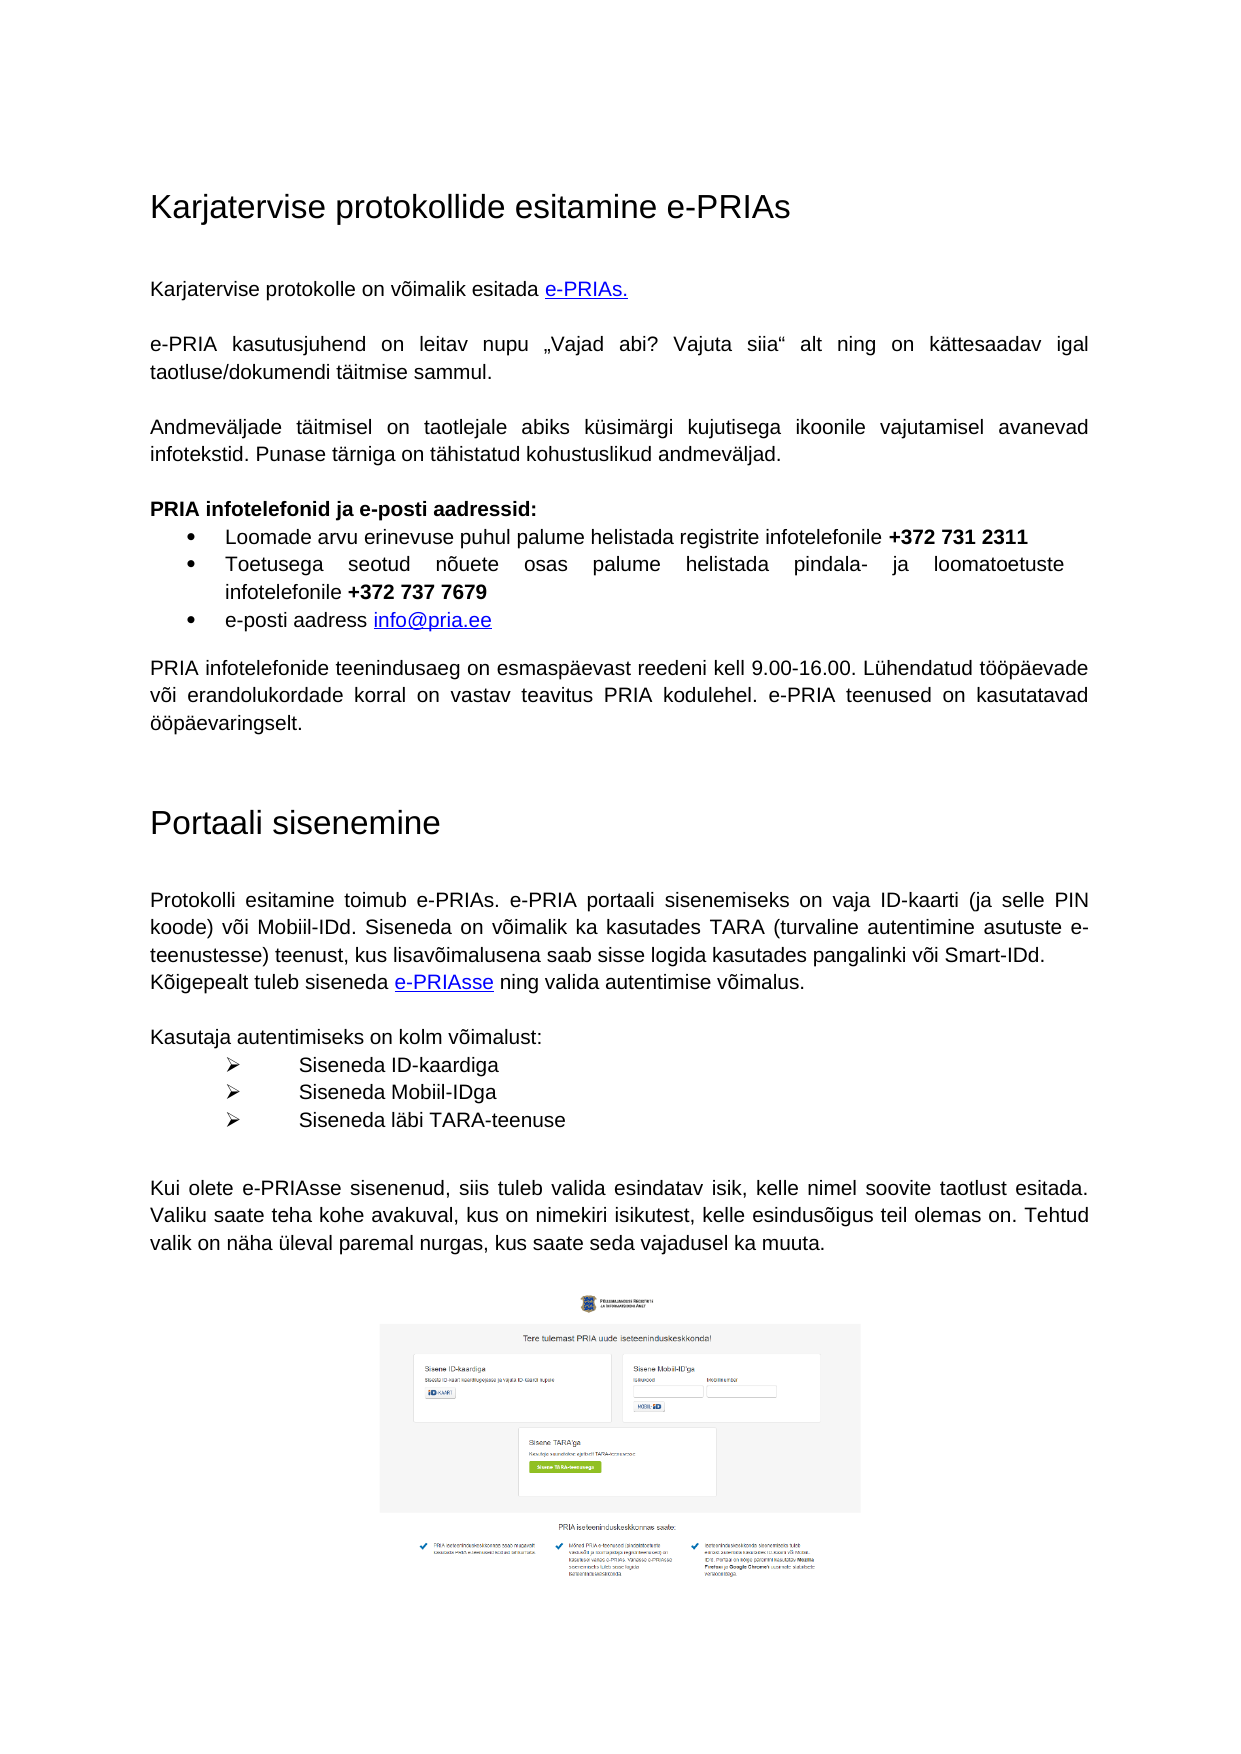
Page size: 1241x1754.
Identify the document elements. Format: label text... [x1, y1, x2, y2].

text Protokolli esitamine toimub e-PRIAs. e-PRIA portaali sisenemiseks on vaja ID-kaarti (ja selle PIN koode) või Mobiil-IDd. Siseneda on võimalik ka kasutades TARA (turvaline autentimine asutuste e-teenustesse) teenust, kus lisavõimalusena saab sisse logida kasutades pangalinki või Smart-IDd. [150, 887, 1090, 966]
text Kui olete e-PRIAsse sisenenud, siis tuleb valida esindatav isik, kelle nimel soovite taotlust esitada. Valiku saate teha kohe avakuval, kus on nimekiri isikutest, kelle esindusõigus teil olemas on. Tehtud valik on näha üleval paremal nurgas, kus saate seda vajadusel ka muuta. [150, 1175, 1090, 1254]
text Kasutaja autentimiseks on kolm võimalust: [150, 1025, 1090, 1049]
text e-PRIA kasutusjuhend on leitav nupu „Vajad abi? Vajuta siia“ alt ning on kättesaadav igal taotluse/dokumendi täitmise sammul. [150, 332, 1090, 384]
text PRIA infotelefonide teenindusaeg on esmaspäevast reedeni kell 9.00-16.00. Lühendatud tööpäevade või erandolukordade korral on vastav teavitus PRIA kodulehel. e-PRIA teenused on kasutatavad ööpäevaringselt. [150, 656, 1090, 735]
list Siseneda läbi TARA-teenuse [225, 1108, 1090, 1132]
text Kõigepealt tuleb siseneda e-PRIAsse ning valida autentimise võimalus. [150, 970, 1090, 994]
list e-posti aadress info@pria.ee [187, 607, 1090, 631]
list Siseneda ID-kaardiga [225, 1052, 1090, 1077]
subtitle Karjatervise protokollide esitamine e-PRIAs [150, 187, 1090, 226]
list Toetusega seotud nõuete osas palume helistada pindala- ja loomatoetuste infotelefonile +372 737 7679 [187, 552, 1090, 604]
text Karjatervise protokolle on võimalik esitada e-PRIAs. [150, 277, 1090, 301]
picture [379, 1285, 861, 1590]
text PRIA infotelefonid ja e-posti aadressid: [150, 497, 1090, 521]
text Andmeväljade täitmisel on taotlejale abiks küsimärgi kujutisega ikoonile vajutamisel avanevad infotekstid. Punase tärniga on tähistatud kohustuslikud andmeväljad. [150, 415, 1090, 466]
list Loomade arvu erinevuse puhul palume helistada registrite infotelefonile +372 731 2311 [187, 525, 1090, 549]
list Siseneda Mobiil-IDga [225, 1080, 1090, 1104]
subtitle Portaali sisenemine [150, 803, 1090, 842]
